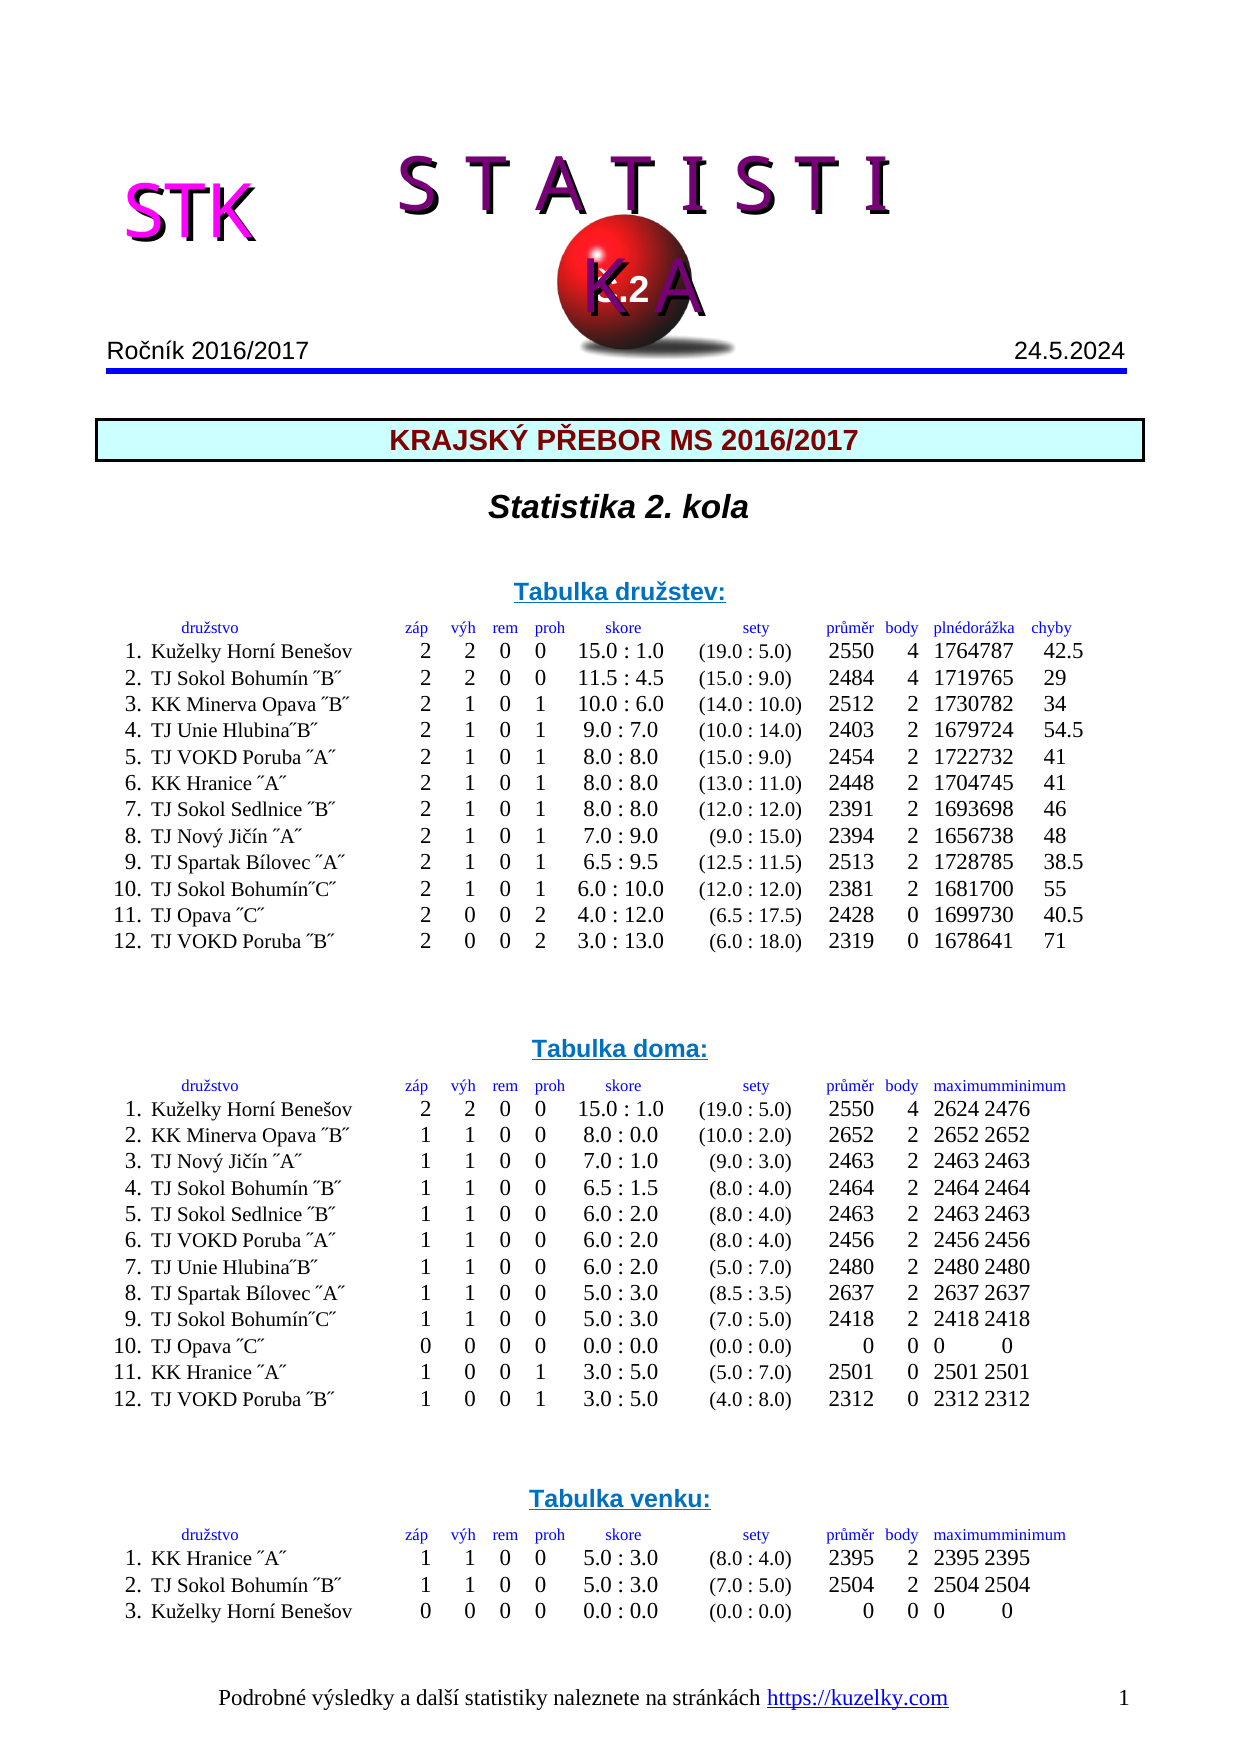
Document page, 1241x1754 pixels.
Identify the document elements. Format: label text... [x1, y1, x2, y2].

text 2. KK Minerva Opava ˝B˝ 1 1 0 0 8.0 : 0.0 (10.0 : 2.0) 2652 2 2652 2652 [106, 1121, 1134, 1147]
text Č.2 [687, 267, 1134, 310]
text 4. TJ Unie Hlubina˝B˝ 2 1 0 1 9.0 : 7.0 (10.0 : 14.0) 2403 2 1679 724 54.5 [106, 716, 1134, 743]
text družstvo záp výh rem proh skore sety průměr body maximum minimum [106, 1525, 1134, 1544]
text 2. TJ Sokol Bohumín ˝B˝ 1 1 0 0 5.0 : 3.0 (7.0 : 5.0) 2504 2 2504 2504 [106, 1571, 1134, 1597]
text 1. KK Hranice ˝A˝ 1 1 0 0 5.0 : 3.0 (8.0 : 4.0) 2395 2 2395 2395 [106, 1544, 1134, 1571]
text 9. TJ Sokol Bohumín˝C˝ 1 1 0 0 5.0 : 3.0 (7.0 : 5.0) 2418 2 2418 2418 [106, 1306, 1134, 1332]
text 5. TJ VOKD Poruba ˝A˝ 2 1 0 1 8.0 : 8.0 (15.0 : 9.0) 2454 2 1722 732 41 [106, 743, 1134, 769]
text 11. TJ Opava ˝C˝ 2 0 0 2 4.0 : 12.0 (6.5 : 17.5) 2428 0 1699 730 40.5 [106, 901, 1134, 927]
text Tabulka družstev: [94, 577, 1145, 606]
text 4. TJ Sokol Bohumín ˝B˝ 1 1 0 0 6.5 : 1.5 (8.0 : 4.0) 2464 2 2464 2464 [106, 1174, 1134, 1200]
text 10. TJ Sokol Bohumín˝C˝ 2 1 0 1 6.0 : 10.0 (12.0 : 12.0) 2381 2 1681 700 55 [106, 874, 1134, 901]
text Č.2 [609, 267, 671, 310]
text 6. TJ VOKD Poruba ˝A˝ 1 1 0 0 6.0 : 2.0 (8.0 : 4.0) 2456 2 2456 2456 [106, 1226, 1134, 1253]
text družstvo záp výh rem proh skore sety průměr body maximum minimum [106, 1076, 1134, 1095]
text 2. TJ Sokol Bohumín ˝B˝ 2 2 0 0 11.5 : 4.5 (15.0 : 9.0) 2484 4 1719 765 29 [106, 664, 1134, 690]
text Ročník 2016/2017 24.5.2024 [106, 336, 1134, 365]
text 11. KK Hranice ˝A˝ 1 0 0 1 3.0 : 5.0 (5.0 : 7.0) 2501 0 2501 2501 [106, 1358, 1134, 1384]
text Tabulka doma: [94, 1034, 1145, 1063]
text družstvo záp výh rem proh skore sety průměr body plné dorážka chyby [106, 618, 1134, 637]
text 12. TJ VOKD Poruba ˝B˝ 1 0 0 1 3.0 : 5.0 (4.0 : 8.0) 2312 0 2312 2312 [106, 1384, 1134, 1411]
text 1. Kuželky Horní Benešov 2 2 0 0 15.0 : 1.0 (19.0 : 5.0) 2550 4 2624 2476 [106, 1095, 1134, 1121]
text 10. TJ Opava ˝C˝ 0 0 0 0 0.0 : 0.0 (0.0 : 0.0) 0 0 0 0 [106, 1332, 1134, 1358]
text 7. TJ Unie Hlubina˝B˝ 1 1 0 0 6.0 : 2.0 (5.0 : 7.0) 2480 2 2480 2480 [106, 1253, 1134, 1279]
text Tabulka venku: [94, 1484, 1145, 1513]
text 3. KK Minerva Opava ˝B˝ 2 1 0 1 10.0 : 6.0 (14.0 : 10.0) 2512 2 1730 782 34 [106, 690, 1134, 716]
subtitle Krajský přebor MS 2016/2017 [98, 421, 1142, 459]
text 8. TJ Nový Jičín ˝A˝ 2 1 0 1 7.0 : 9.0 (9.0 : 15.0) 2394 2 1656 738 48 [106, 822, 1134, 848]
text 6. KK Hranice ˝A˝ 2 1 0 1 8.0 : 8.0 (13.0 : 11.0) 2448 2 1704 745 41 [106, 769, 1134, 796]
text 3. TJ Nový Jičín ˝A˝ 1 1 0 0 7.0 : 1.0 (9.0 : 3.0) 2463 2 2463 2463 [106, 1147, 1134, 1174]
text 7. TJ Sokol Sedlnice ˝B˝ 2 1 0 1 8.0 : 8.0 (12.0 : 12.0) 2391 2 1693 698 46 [106, 796, 1134, 822]
text Č.2 [106, 267, 587, 310]
text 8. TJ Spartak Bílovec ˝A˝ 1 1 0 0 5.0 : 3.0 (8.5 : 3.5) 2637 2 2637 2637 [106, 1279, 1134, 1306]
text 12. TJ VOKD Poruba ˝B˝ 2 0 0 2 3.0 : 13.0 (6.0 : 18.0) 2319 0 1678 641 71 [106, 927, 1134, 954]
text 3. Kuželky Horní Benešov 0 0 0 0 0.0 : 0.0 (0.0 : 0.0) 0 0 0 0 [106, 1597, 1134, 1623]
text 5. TJ Sokol Sedlnice ˝B˝ 1 1 0 0 6.0 : 2.0 (8.0 : 4.0) 2463 2 2463 2463 [106, 1200, 1134, 1226]
text 9. TJ Spartak Bílovec ˝A˝ 2 1 0 1 6.5 : 9.5 (12.5 : 11.5) 2513 2 1728 785 38.5 [106, 848, 1134, 874]
text 1. Kuželky Horní Benešov 2 2 0 0 15.0 : 1.0 (19.0 : 5.0) 2550 4 1764 787 42.5 [106, 637, 1134, 664]
text Statistika 2. kola [106, 487, 1134, 526]
